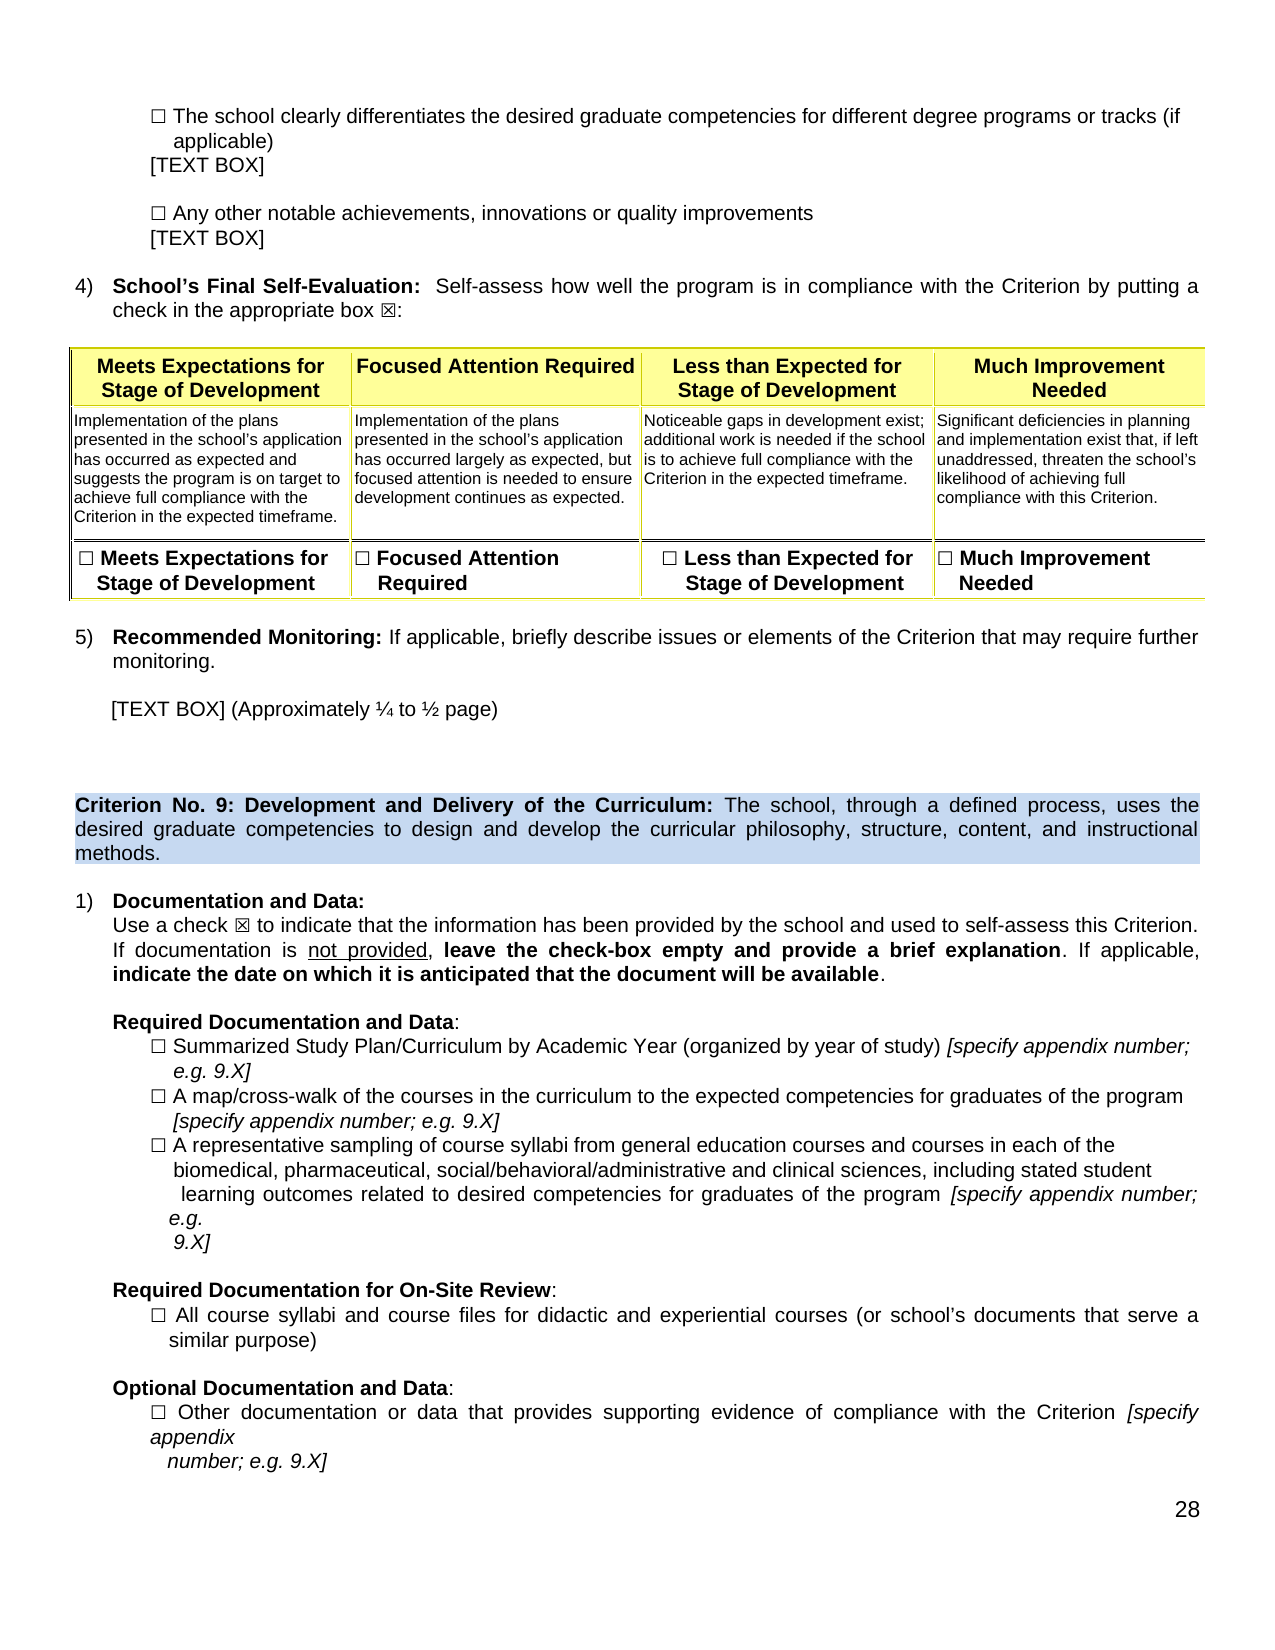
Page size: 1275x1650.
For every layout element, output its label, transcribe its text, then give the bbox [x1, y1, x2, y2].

table_header Less than Expected for Stage of Development [641, 351, 933, 405]
text Optional Documentation and Data: [75, 1375, 1200, 1399]
text Use a check to indicate that the information has been provided by the school and used to self-assess this Criterion. If documentation is not provided, leave the check-box empty and provide a brief explanation. If applicable, indicate the date on which it is anticipated that the document will be available. [112, 912, 1200, 986]
text A map/cross-walk of the courses in the curriculum to the expected competencies for graduates of the program [150, 1083, 1200, 1109]
text [specify appendix number; e.g. 9.X] [150, 1109, 1200, 1133]
list Recommended Monitoring: If applicable, briefly describe issues or elements of the Criterion that may require further monitoring. [75, 625, 1200, 673]
text [TEXT BOX] (Approximately ¼ to ½ page) [75, 673, 1200, 721]
list Documentation and Data: [75, 888, 1200, 912]
table_header Focused Attention Required [351, 351, 641, 405]
text The school clearly differentiates the desired graduate competencies for different degree programs or tracks (if [150, 103, 1200, 128]
text Other documentation or data that provides supporting evidence of compliance with the Criterion [specify appendix [150, 1399, 1200, 1449]
text e.g. 9.X] [150, 1059, 1200, 1083]
text [TEXT BOX] [150, 226, 1200, 250]
text number; e.g. 9.X] [150, 1449, 1200, 1473]
text 9.X] [150, 1230, 1200, 1254]
text Summarized Study Plan/Curriculum by Academic Year (organized by year of study) [specify appendix number; [150, 1034, 1200, 1059]
table_cell Implementation of the plans presented in the school’s application has occurred largely as expected, but focused attention is needed to ensure development continues as expected. [352, 408, 639, 539]
table_cell Implementation of the plans presented in the school’s application has occurred as expected and suggests the program is on target to achieve full compliance with the Criterion in the expected timeframe. [70, 405, 351, 539]
text Criterion No. 9: Development and Delivery of the Curriculum: The school, through a defined process, uses the desired graduate competencies to design and develop the curricular philosophy, structure, content, and instructional methods. [75, 793, 1200, 864]
text A representative sampling of course syllabi from general education courses and courses in each of the [150, 1133, 1200, 1158]
table_cell Noticeable gaps in development exist; additional work is needed if the school is to achieve full compliance with the Criterion in the expected timeframe. [642, 408, 932, 539]
table_cell Meets Expectations for Stage of Development [70, 539, 351, 598]
text Required Documentation and Data: [75, 1010, 1200, 1034]
text applicable) [150, 128, 1200, 152]
table_header Meets Expectations for Stage of Development [72, 351, 351, 405]
table_cell Much Improvement Needed [934, 542, 1205, 598]
text Required Documentation for On-Site Review: [75, 1278, 1200, 1302]
text [TEXT BOX] [150, 152, 1200, 176]
table_cell Less than Expected for Stage of Development [641, 542, 933, 598]
table_cell Focused Attention Required [351, 542, 641, 598]
table_cell Significant deficiencies in planning and implementation exist that, if left unaddressed, threaten the school’s likelihood of achieving full compliance with this Criterion. [935, 408, 1205, 539]
text All course syllabi and course files for didactic and experiential courses (or school’s documents that serve a similar purpose) [150, 1302, 1200, 1351]
text Any other notable achievements, innovations or quality improvements [150, 200, 1200, 226]
text biomedical, pharmaceutical, social/behavioral/administrative and clinical sciences, including stated student [150, 1158, 1200, 1182]
list School’s Final Self-Evaluation: Self-assess how well the program is in compliance with the Criterion by putting a check in the appropriate box : [75, 274, 1200, 323]
text learning outcomes related to desired competencies for graduates of the program [specify appendix number; e.g. [150, 1182, 1200, 1230]
table_header Much Improvement Needed [934, 351, 1205, 405]
